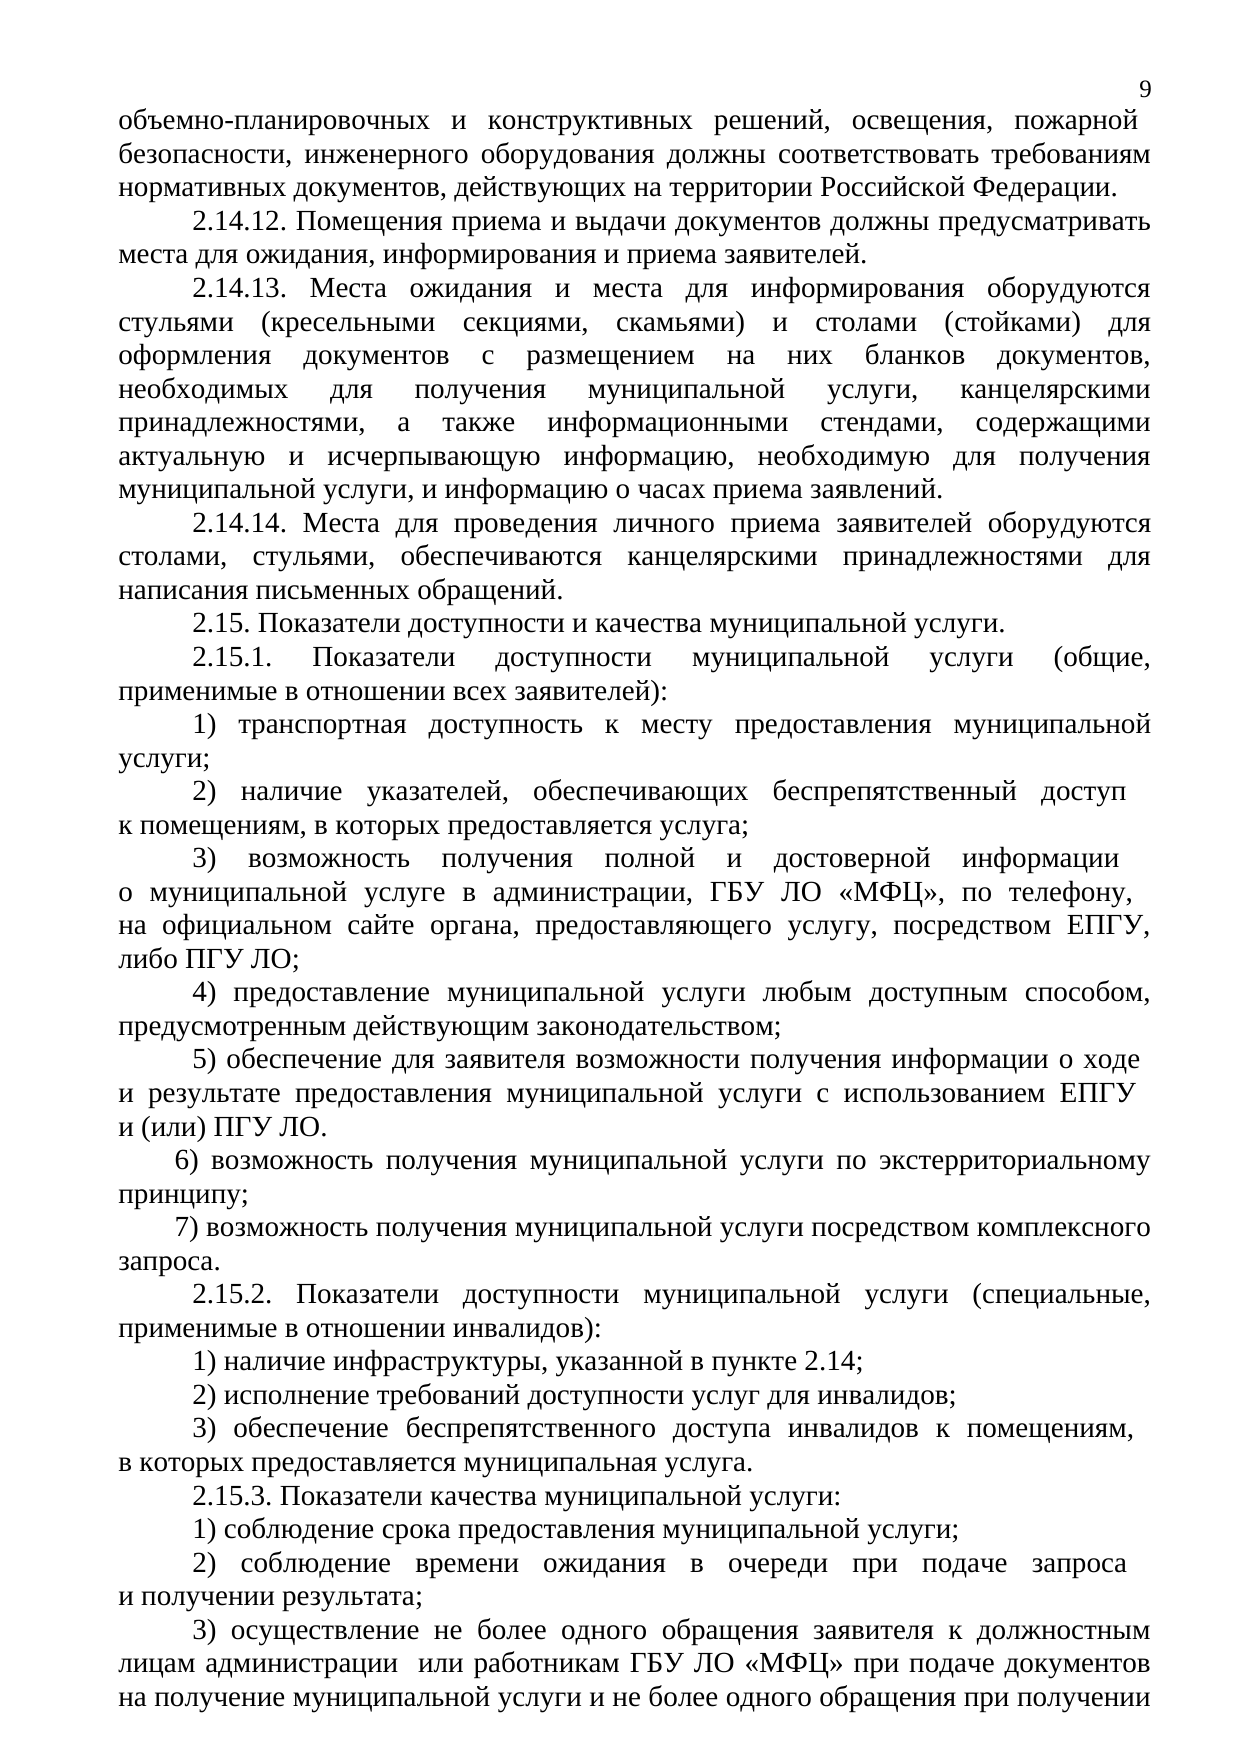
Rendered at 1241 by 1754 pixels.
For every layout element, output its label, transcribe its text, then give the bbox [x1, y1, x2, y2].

text 2.15.1. Показатели доступности муниципальной услуги (общие, применимые в отношении всех заявителей): [118, 639, 1152, 706]
text 2) исполнение требований доступности услуг для инвалидов; [118, 1377, 1152, 1411]
text 4) предоставление муниципальной услуги любым доступным способом, предусмотренным действующим законодательством; [118, 974, 1152, 1042]
text 3) возможность получения полной и достоверной информации о муниципальной услуге в администрации, ГБУ ЛО «МФЦ», по телефону, на официальном сайте органа, предоставляющего услугу, посредством ЕПГУ, либо ПГУ ЛО; [118, 840, 1152, 974]
text 2.15.2. Показатели доступности муниципальной услуги (специальные, применимые в отношении инвалидов): [118, 1276, 1152, 1343]
text 2.15. Показатели доступности и качества муниципальной услуги. [118, 606, 1152, 639]
text 1) соблюдение срока предоставления муниципальной услуги; [118, 1511, 1152, 1545]
text 6) возможность получения муниципальной услуги по экстерриториальному принципу; [118, 1142, 1152, 1209]
text 2.14.12. Помещения приема и выдачи документов должны предусматривать места для ожидания, информирования и приема заявителей. [118, 203, 1152, 270]
text 5) обеспечение для заявителя возможности получения информации о ходе и результате предоставления муниципальной услуги с использованием ЕПГУ и (или) ПГУ ЛО. [118, 1042, 1152, 1142]
text 2.15.3. Показатели качества муниципальной услуги: [118, 1478, 1152, 1511]
text 2.14.14. Места для проведения личного приема заявителей оборудуются столами, стульями, обеспечиваются канцелярскими принадлежностями для написания письменных обращений. [118, 505, 1152, 606]
text 2) соблюдение времени ожидания в очереди при подаче запроса и получении результата; [118, 1545, 1152, 1612]
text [118, 102, 1152, 203]
text 3) обеспечение беспрепятственного доступа инвалидов к помещениям, в которых предоставляется муниципальная услуга. [118, 1411, 1152, 1478]
text 1) транспортная доступность к месту предоставления муниципальной услуги; [118, 706, 1152, 773]
text 7) возможность получения муниципальной услуги посредством комплексного запроса. [118, 1209, 1152, 1276]
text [118, 1612, 1152, 1712]
text 2) наличие указателей, обеспечивающих беспрепятственный доступ к помещениям, в которых предоставляется услуга; [118, 773, 1152, 840]
text 2.14.13. Места ожидания и места для информирования оборудуются стульями (кресельными секциями, скамьями) и столами (стойками) для оформления документов с размещением на них бланков документов, необходимых для получения муниципальной услуги, канцелярскими принадлежностями, а также информационными стендами, содержащими актуальную и исчерпывающую информацию, необходимую для получения муниципальной услуги, и информацию о часах приема заявлений. [118, 270, 1152, 505]
text 1) наличие инфраструктуры, указанной в пункте 2.14; [118, 1343, 1152, 1377]
